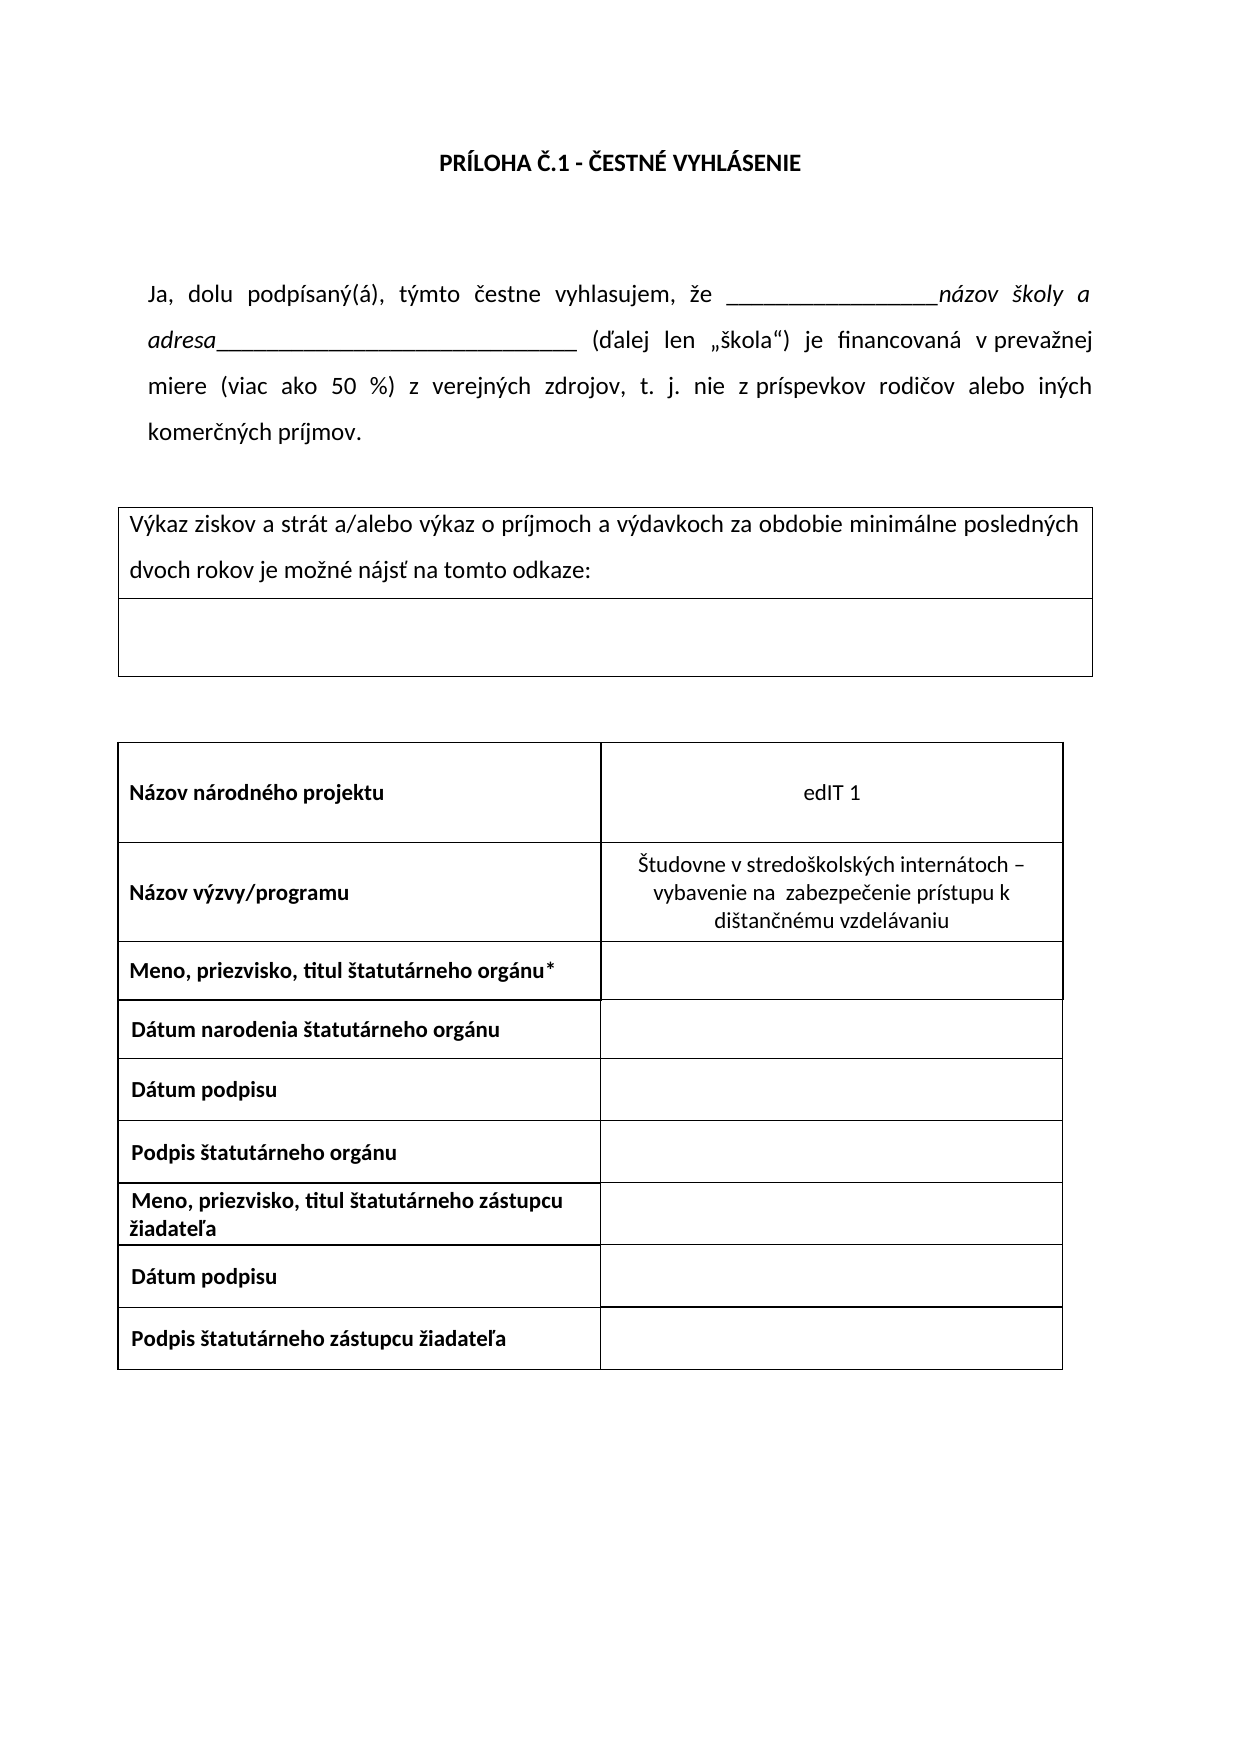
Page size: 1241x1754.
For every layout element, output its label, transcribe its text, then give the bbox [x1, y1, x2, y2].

text Ja, dolu podpísaný(á), týmto čestne vyhlasujem, že _________________názov školy a adresa_____________________________ (ďalej len „škola“) je financovaná v prevažnej miere (viac ako 50 %) z verejných zdrojov, t. j. nie z príspevkov rodičov alebo iných komerčných príjmov. [148, 279, 1093, 446]
table_header Výkaz ziskov a strát a/alebo výkaz o príjmoch a výdavkoch za obdobie minimálne posledných dvoch rokov je možné nájsť na tomto odkaze: [119, 508, 1092, 598]
table_cell [602, 942, 1062, 999]
table_cell Študovne v stredoškolských internátoch – vybavenie na zabezpečenie prístupu k dištančnému vzdelávaniu [602, 843, 1062, 941]
table_cell Podpis štatutárneho orgánu [119, 1121, 600, 1182]
table_cell [601, 1245, 1062, 1306]
table_cell Názov výzvy/programu [119, 843, 600, 941]
table_cell Dátum podpisu [119, 1059, 600, 1120]
table_cell [601, 1121, 1062, 1182]
table_cell [601, 1000, 1062, 1058]
table_header edIT 1 [602, 743, 1062, 842]
table_cell [601, 1059, 1062, 1120]
table_cell Dátum narodenia štatutárneho orgánu [119, 1001, 600, 1058]
text Príloha č.1 - Čestné vyhlásenie [148, 148, 1093, 206]
table_header Názov národného projektu [119, 743, 600, 842]
table_cell Meno, priezvisko, titul štatutárneho zástupcu žiadateľa [119, 1184, 600, 1244]
table_cell Podpis štatutárneho zástupcu žiadateľa [119, 1308, 600, 1368]
table_cell [601, 1183, 1062, 1244]
table_cell Dátum podpisu [119, 1246, 600, 1306]
table_cell [601, 1308, 1062, 1368]
table_cell [119, 599, 1092, 676]
table_cell Meno, priezvisko, titul štatutárneho orgánu* [119, 942, 600, 999]
